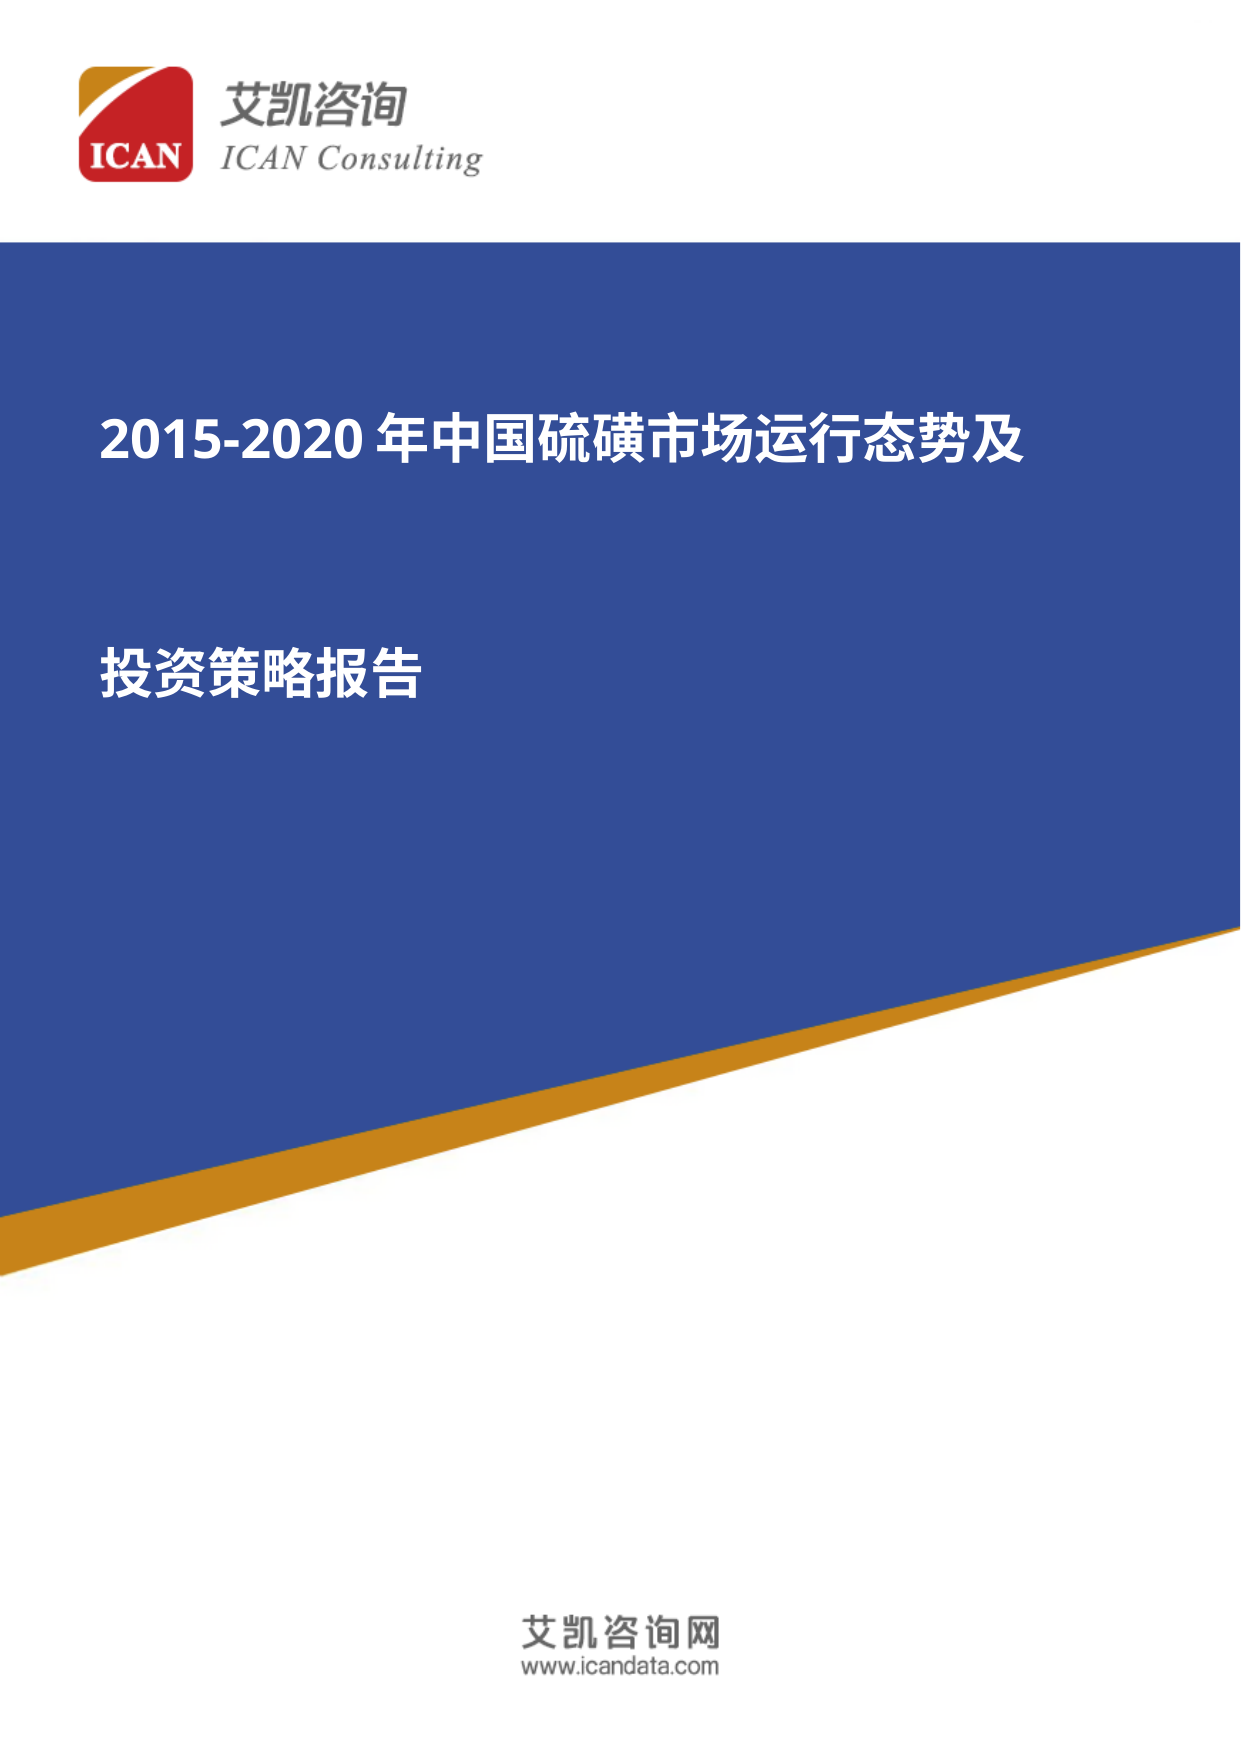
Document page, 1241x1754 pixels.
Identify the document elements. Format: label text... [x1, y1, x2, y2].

picture [0, 5, 1241, 1754]
subtitle 2015-2020年中国硫磺市场运行态势及投资策略报告 [99, 386, 1053, 718]
